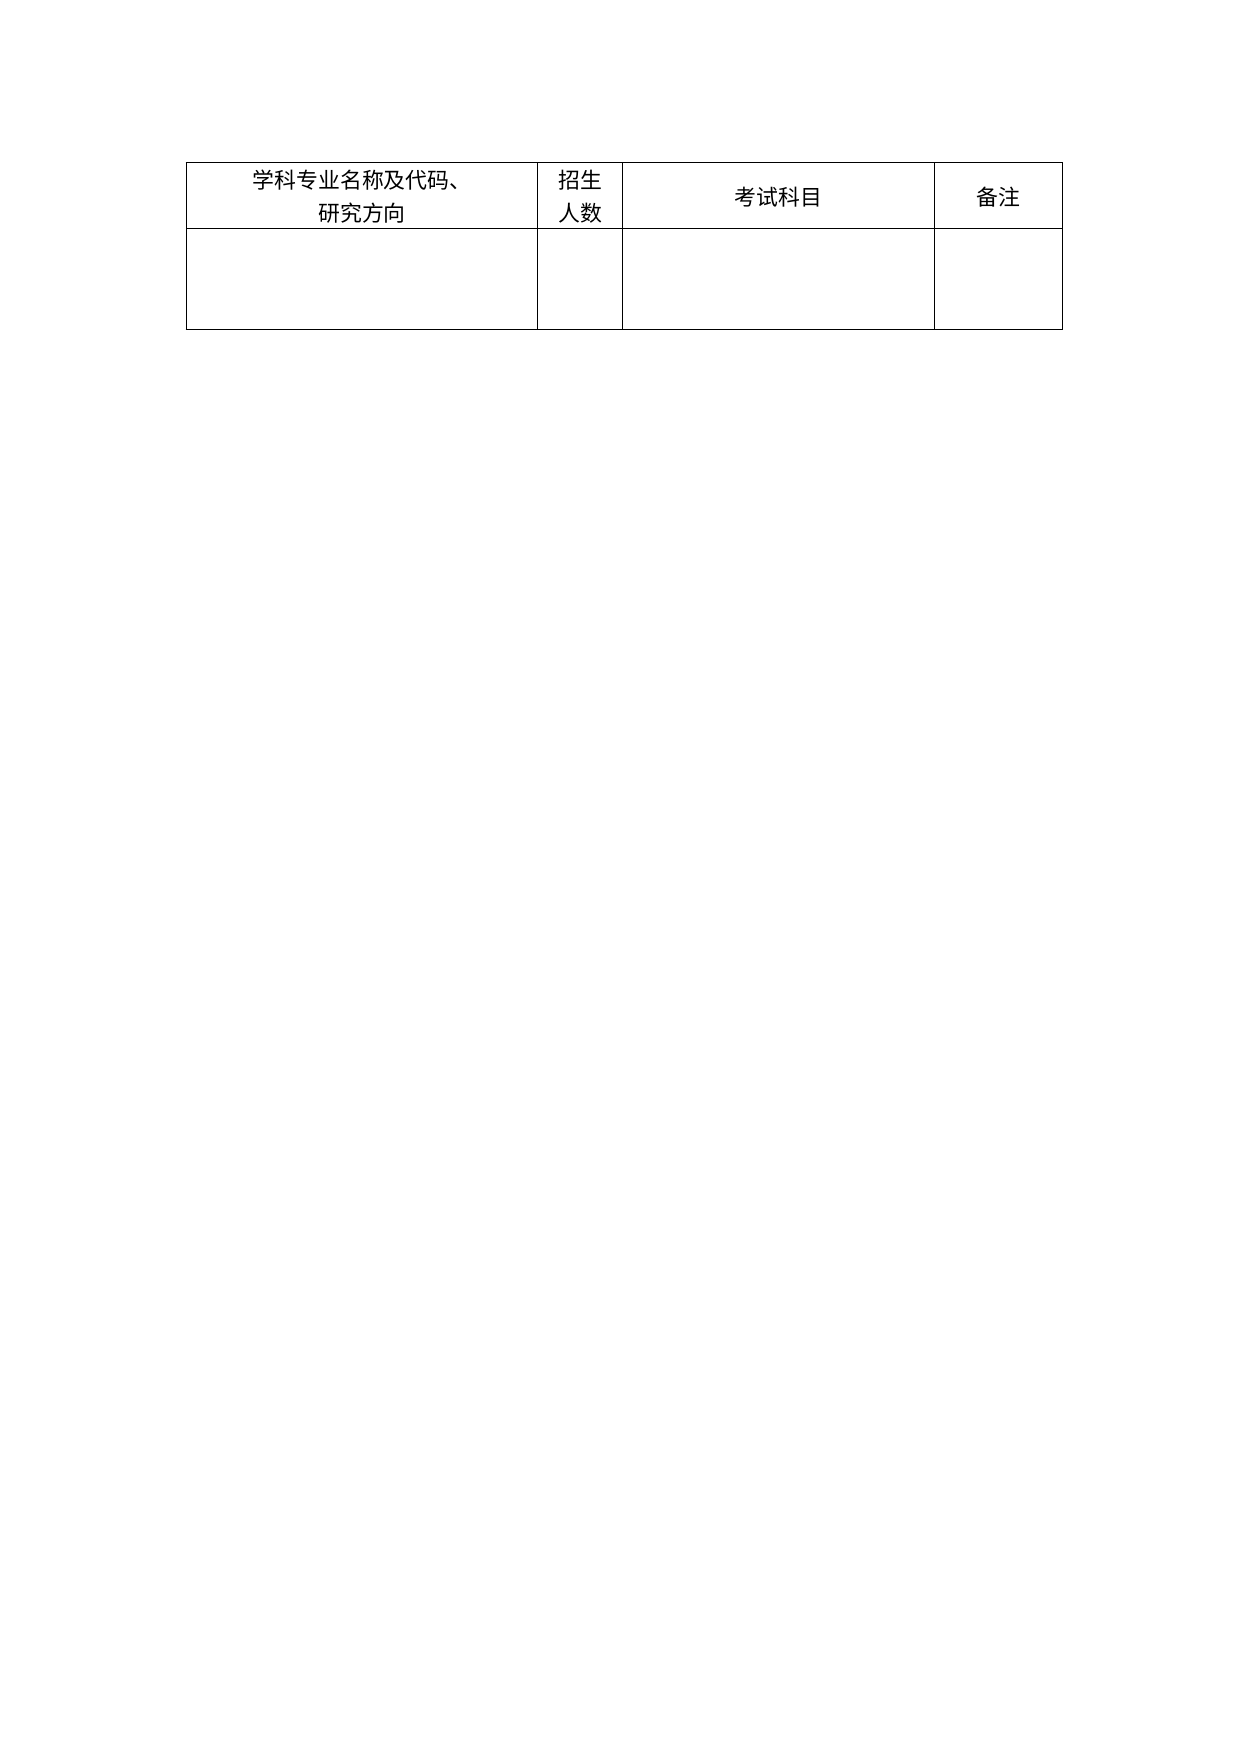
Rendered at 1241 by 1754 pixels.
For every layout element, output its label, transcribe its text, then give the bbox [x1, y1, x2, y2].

table_header 招生 人数 [538, 163, 622, 228]
table_cell [623, 229, 934, 329]
table_header 考试科目 [623, 163, 934, 228]
table_header 备注 [935, 163, 1062, 228]
table_cell [935, 229, 1062, 329]
table_header 学科专业名称及代码、 研究方向 [187, 163, 537, 228]
table_cell [187, 229, 537, 329]
table_cell [538, 229, 622, 329]
